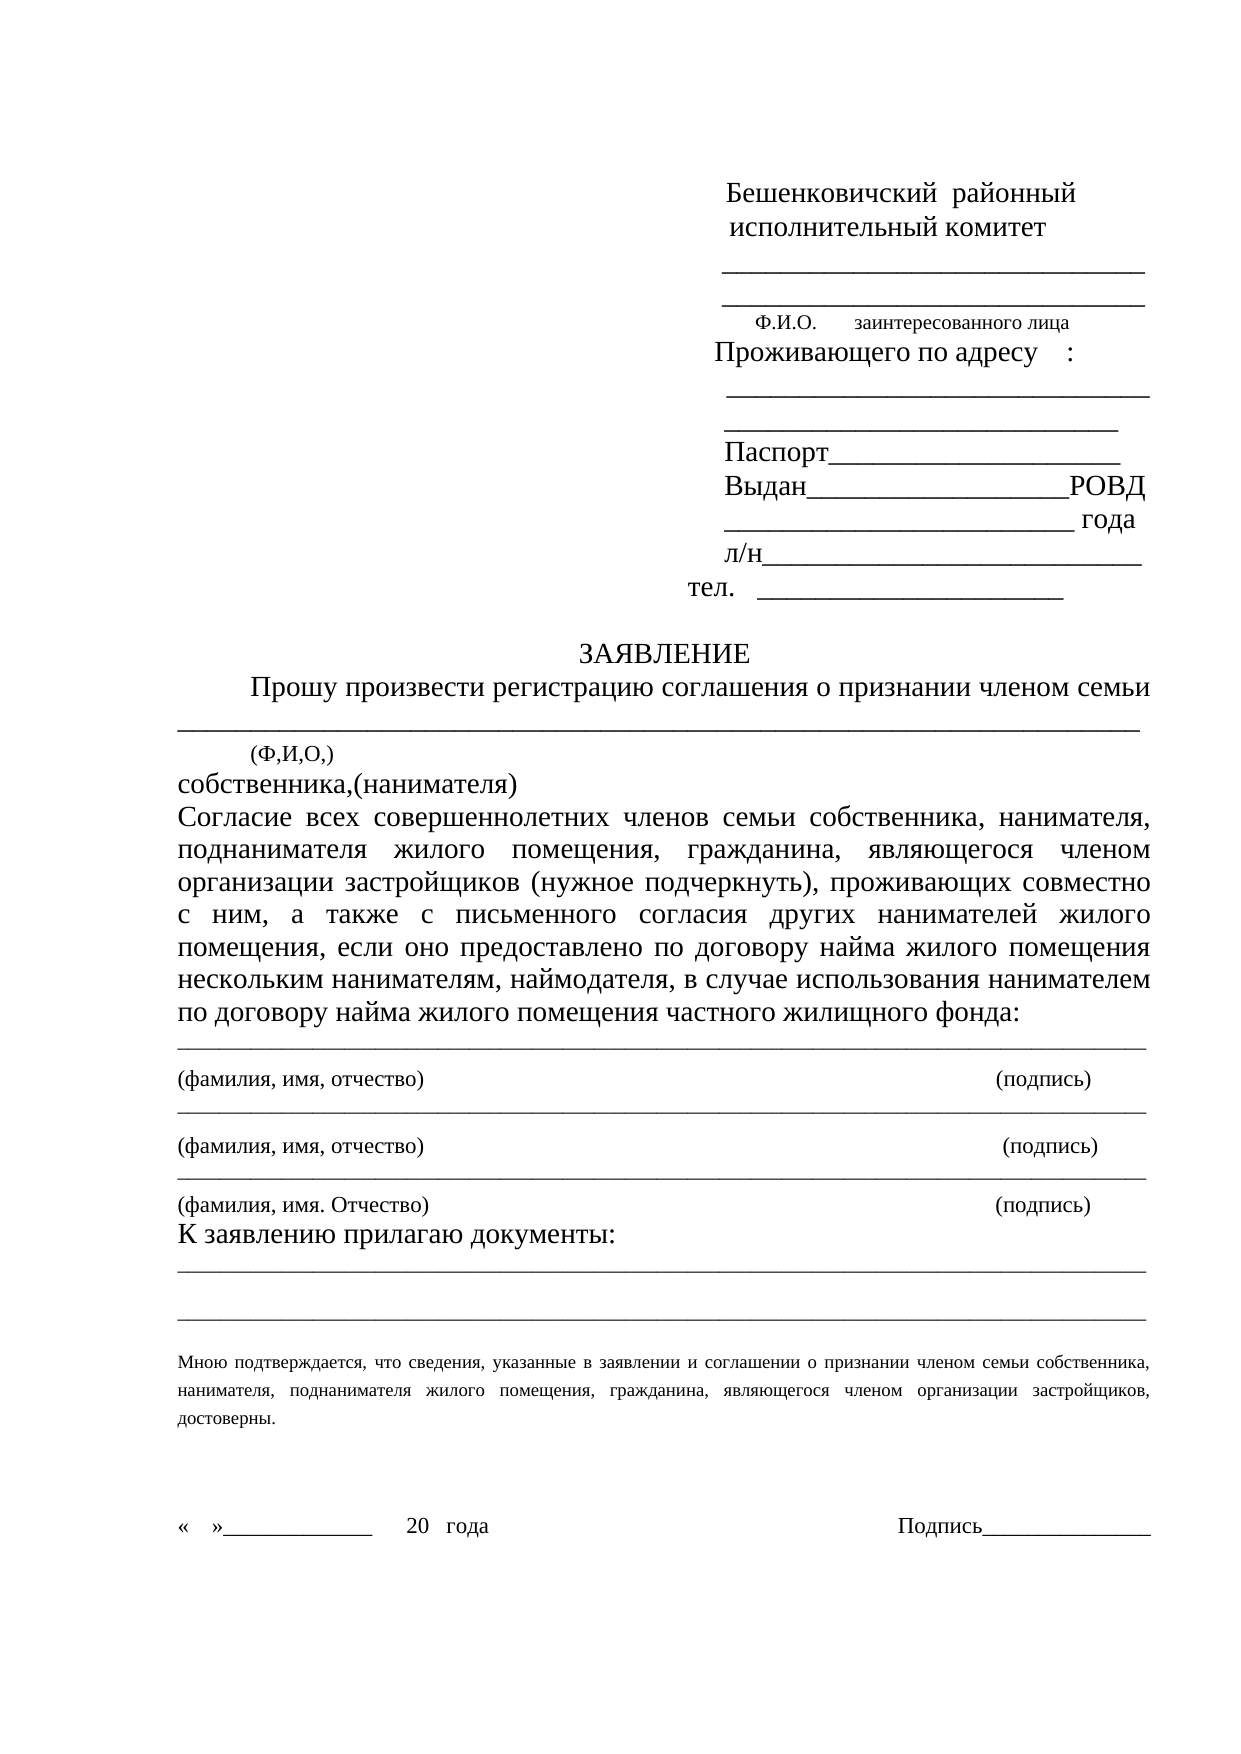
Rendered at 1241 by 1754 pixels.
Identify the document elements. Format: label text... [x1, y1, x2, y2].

text ___________________________ [177, 401, 1152, 434]
text л/н__________________________ [177, 535, 1152, 569]
text _____________________________________________________________________________________________ [177, 1092, 1152, 1116]
text _____________________________________________________________________________________________ [177, 1158, 1152, 1182]
text К заявлению прилагаю документы: [177, 1217, 1152, 1251]
text Прошу произвести регистрацию соглашения о признании членом семьи __________________________________________________________________ [177, 670, 1152, 735]
text (Ф,И,О,) [177, 735, 1152, 768]
text ________________________ года [177, 502, 1152, 535]
text (фамилия, имя, отчество) (подпись) [177, 1065, 1152, 1092]
text _____________________________________________________________________________________________ [177, 1251, 1152, 1275]
text Паспорт____________________ [177, 434, 1152, 468]
text тел. _____________________ [177, 569, 1152, 602]
text _____________________________ [177, 367, 1152, 401]
text Мною подтверждается, что сведения, указанные в заявлении и соглашении о признании членом семьи собственника, нанимателя, поднанимателя жилого помещения, гражданина, являющегося членом организации застройщиков, достоверны. [177, 1346, 1152, 1430]
text (фамилия, имя, отчество) (подпись) [177, 1132, 1152, 1158]
text Ф.И.О. заинтересованного лица [177, 310, 1152, 334]
text Согласие всех совершеннолетних членов семьи собственника, нанимателя, поднанимателя жилого помещения, гражданина, являющегося членом организации застройщиков (нужное подчеркнуть), проживающих совместно с ним, а также с письменного согласия других нанимателей жилого помещения, если оно предоставлено по договору найма жилого помещения нескольким нанимателям, наймодателя, в случае использования нанимателем по договору найма жилого помещения частного жилищного фонда: [177, 800, 1152, 1028]
text собственника,(нанимателя) [177, 768, 1152, 800]
text Проживающего по адресу : [177, 334, 1152, 367]
text « »_____________ 20 года Подпись [177, 1512, 1152, 1538]
text Выдан__________________РОВД [177, 468, 1152, 502]
text Бешенковичский районный [177, 176, 1152, 209]
text _____________________________ [620, 243, 1152, 276]
text _____________________________________________________________________________________________ [177, 1028, 1152, 1052]
text _____________________________ [620, 276, 1152, 310]
text ЗАЯВЛЕНИЕ [177, 637, 1152, 670]
text (фамилия, имя. Отчество) (подпись) [177, 1191, 1152, 1217]
text исполнительный комитет [620, 209, 1152, 243]
text _____________________________________________________________________________________________ [177, 1299, 1152, 1323]
